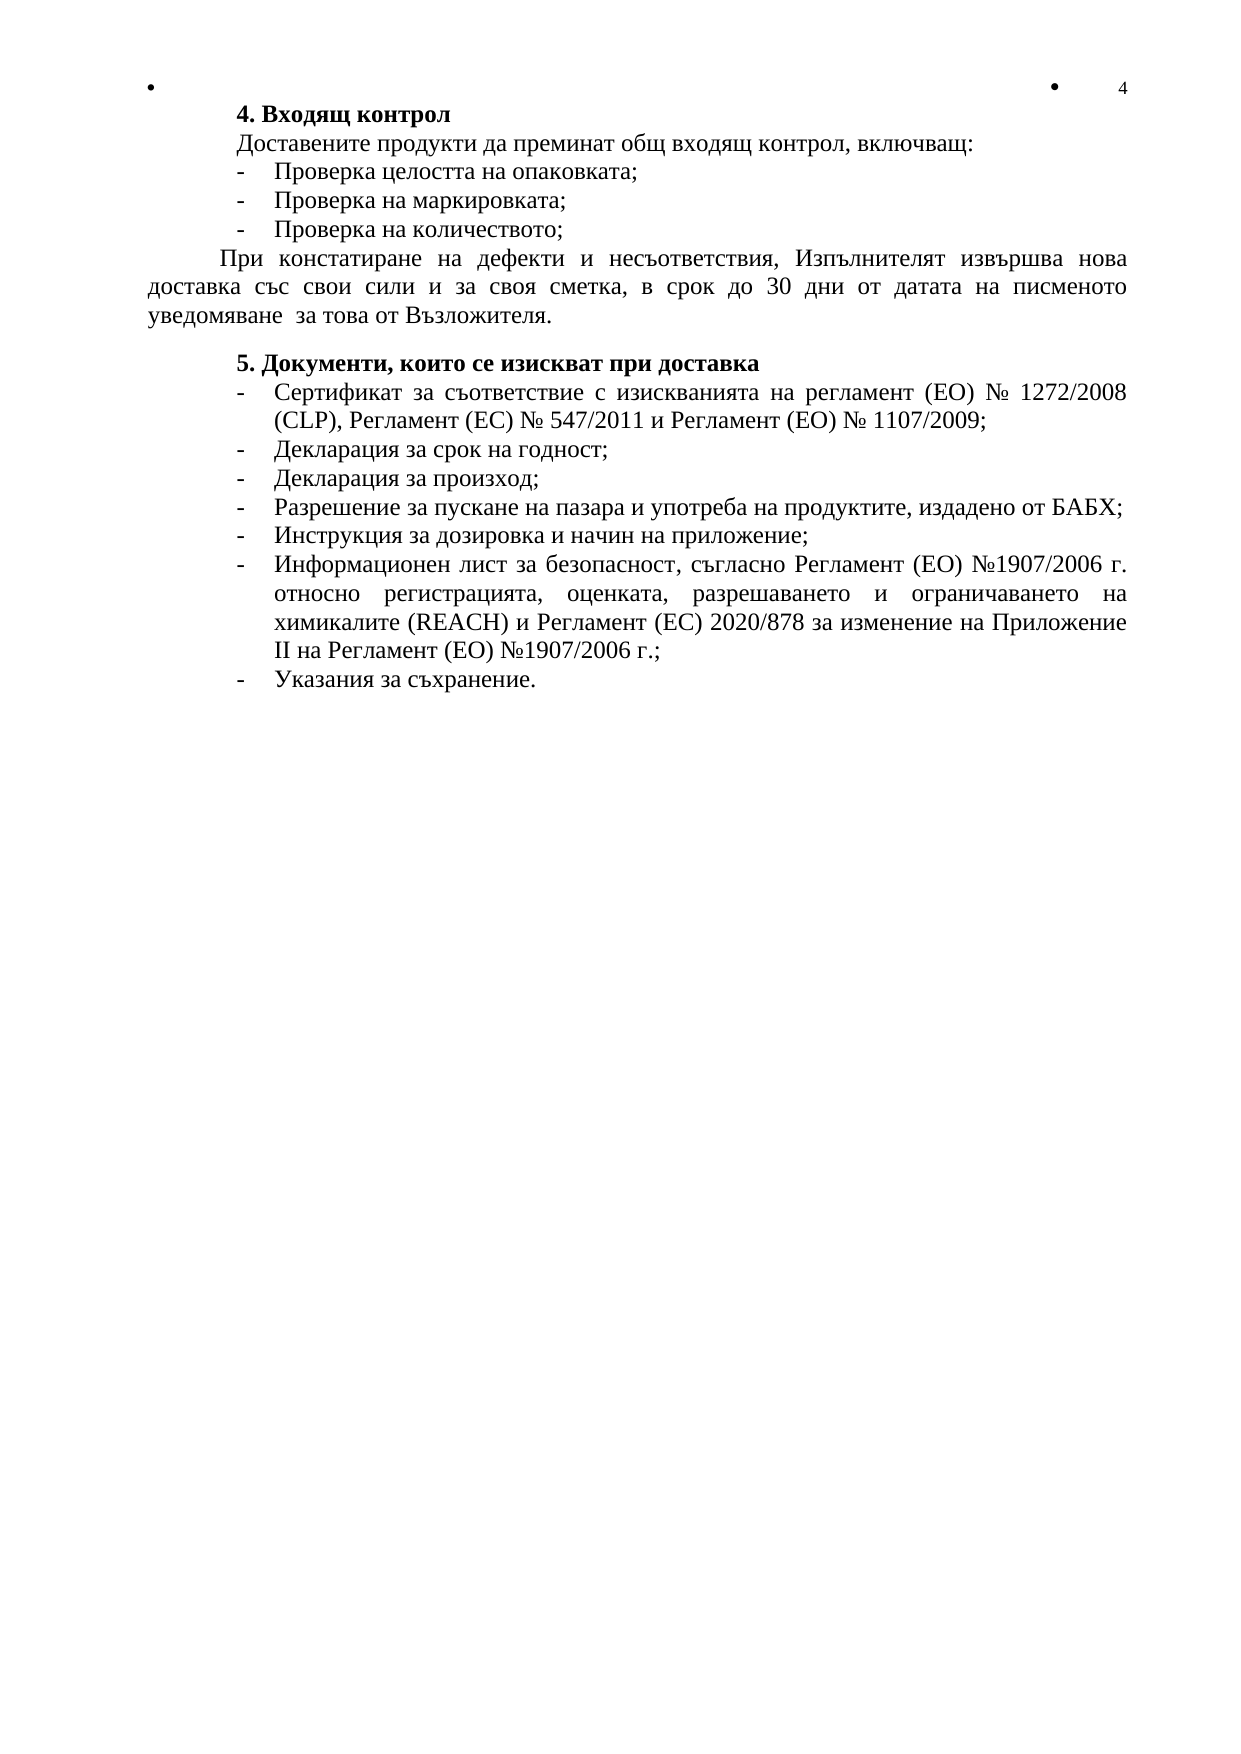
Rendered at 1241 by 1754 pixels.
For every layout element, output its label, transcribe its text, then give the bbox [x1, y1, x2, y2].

list Декларация за произход; [236, 463, 1128, 492]
list Проверка целостта на опаковката; [236, 156, 1128, 185]
list Проверка на маркировката; [236, 185, 1128, 214]
list Сертификат за съответствие с изискванията на регламент (ЕО) № 1272/2008 (CLP), Регламент (ЕС) № 547/2011 и Регламент (ЕО) № 1107/2009; [236, 377, 1128, 434]
text Доставените продукти да преминат общ входящ контрол, включващ: [148, 128, 1128, 156]
list Инструкция за дозировка и начин на приложение; [236, 521, 1128, 549]
list Проверка на количеството; [236, 214, 1128, 243]
text 4. Входящ контрол [148, 99, 1128, 128]
list Декларация за срок на годност; [236, 434, 1128, 463]
list Указания за съхранение. [236, 664, 1128, 693]
text 5. Документи, които се изискват при доставка [148, 348, 1128, 377]
list Разрешение за пускане на пазара и употреба на продуктите, издадено от БАБХ; [236, 492, 1128, 521]
list Информационен лист за безопасност, съгласно Регламент (ЕО) №1907/2006 г. относно регистрацията, оценката, разрешаването и ограничаването на химикалите (REACH) и Регламент (ЕС) 2020/878 за изменение на Приложение II на Регламент (ЕО) №1907/2006 г.; [236, 549, 1128, 664]
text При констатиране на дефекти и несъответствия, Изпълнителят извършва нова доставка със свои сили и за своя сметка, в срок до 30 дни от датата на писменото уведомяване за това от Възложителя. [148, 243, 1128, 329]
